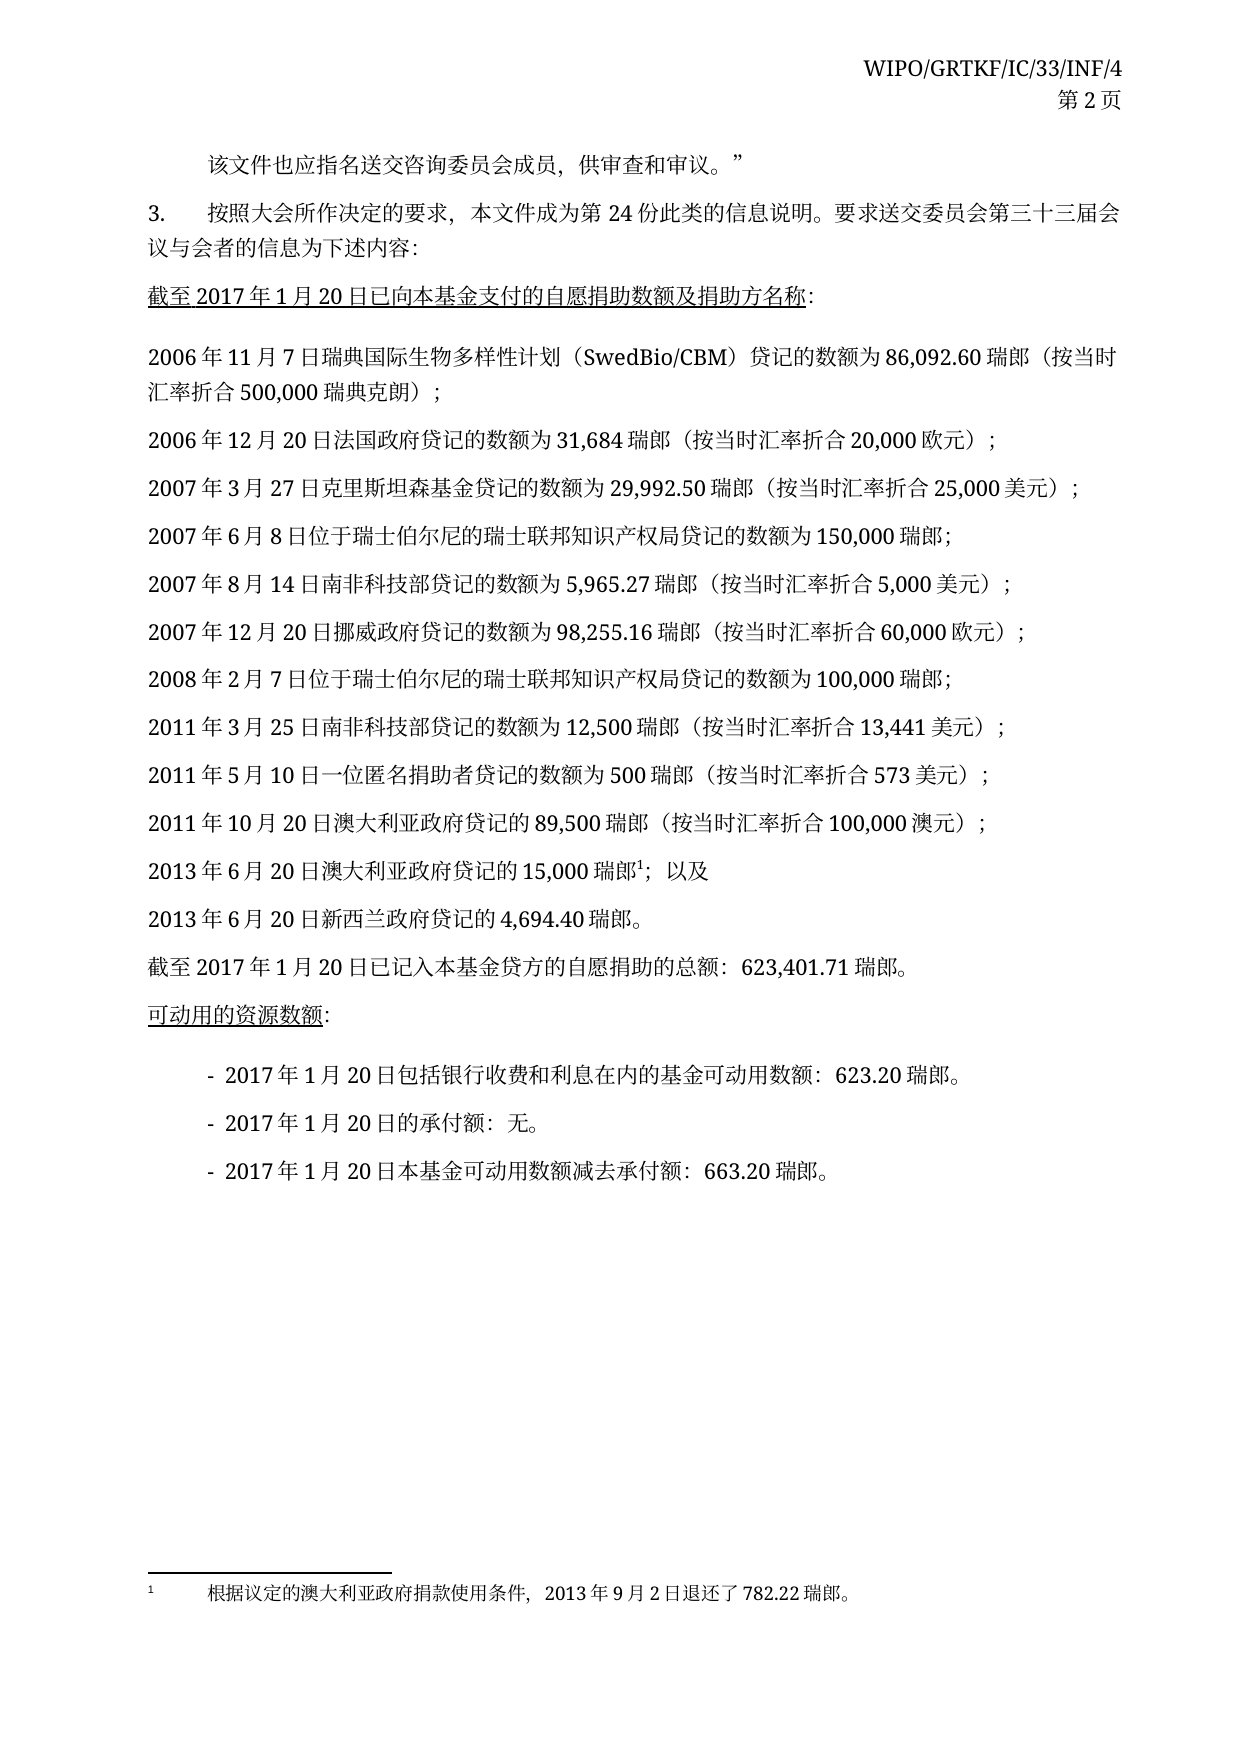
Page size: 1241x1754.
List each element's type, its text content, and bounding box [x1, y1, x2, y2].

text 2007年12月20日挪威政府贷记的数额为98,255.16瑞郎（按当时汇率折合60,000欧元）； [148, 611, 1122, 646]
text 2011年3月25日南非科技部贷记的数额为12,500瑞郎（按当时汇率折合13,441美元）； [148, 707, 1122, 742]
text 2007年6月8日位于瑞士伯尔尼的瑞士联邦知识产权局贷记的数额为150,000瑞郎； [148, 515, 1122, 551]
text 2008年2月7日位于瑞士伯尔尼的瑞士联邦知识产权局贷记的数额为100,000瑞郎； [148, 659, 1122, 694]
text 2011年10月20日澳大利亚政府贷记的89,500瑞郎（按当时汇率折合100,000澳元）； [148, 803, 1122, 838]
text 可动用的资源数额： [148, 994, 1122, 1030]
list 2017年1月20日包括银行收费和利息在内的基金可动用数额：623.20瑞郎。 [207, 1055, 1122, 1090]
text 该文件也应指名送交咨询委员会成员，供审查和审议。” [207, 144, 1122, 180]
text 2006年11月7日瑞典国际生物多样性计划（SwedBio/CBM）贷记的数额为86,092.60瑞郎（按当时汇率折合500,000瑞典克朗）； [148, 336, 1122, 407]
text 2007年3月27日克里斯坦森基金贷记的数额为29,992.50瑞郎（按当时汇率折合25,000美元）； [148, 467, 1122, 503]
list 2017年1月20日本基金可动用数额减去承付额：663.20瑞郎。 [207, 1151, 1122, 1186]
text 2013年6月20日澳大利亚政府贷记的15,000瑞郎；以及 [148, 851, 1122, 886]
list 按照大会所作决定的要求，本文件成为第24份此类的信息说明。要求送交委员会第三十三届会议与会者的信息为下述内容： [148, 192, 1122, 263]
text 2007年8月14日南非科技部贷记的数额为5,965.27瑞郎（按当时汇率折合5,000美元）； [148, 563, 1122, 598]
text 2011年5月10日一位匿名捐助者贷记的数额为500瑞郎（按当时汇率折合573美元）； [148, 755, 1122, 790]
text 2013年6月20日新西兰政府贷记的4,694.40瑞郎。 [148, 898, 1122, 934]
list 2017年1月20日的承付额：无。 [207, 1103, 1122, 1138]
text 截至2017年1月20日已记入本基金贷方的自愿捐助的总额：623,401.71瑞郎。 [148, 946, 1122, 982]
text 截至2017年1月20日已向本基金支付的自愿捐助数额及捐助方名称： [148, 276, 1122, 311]
text 2006年12月20日法国政府贷记的数额为31,684瑞郎（按当时汇率折合20,000欧元）； [148, 419, 1122, 455]
